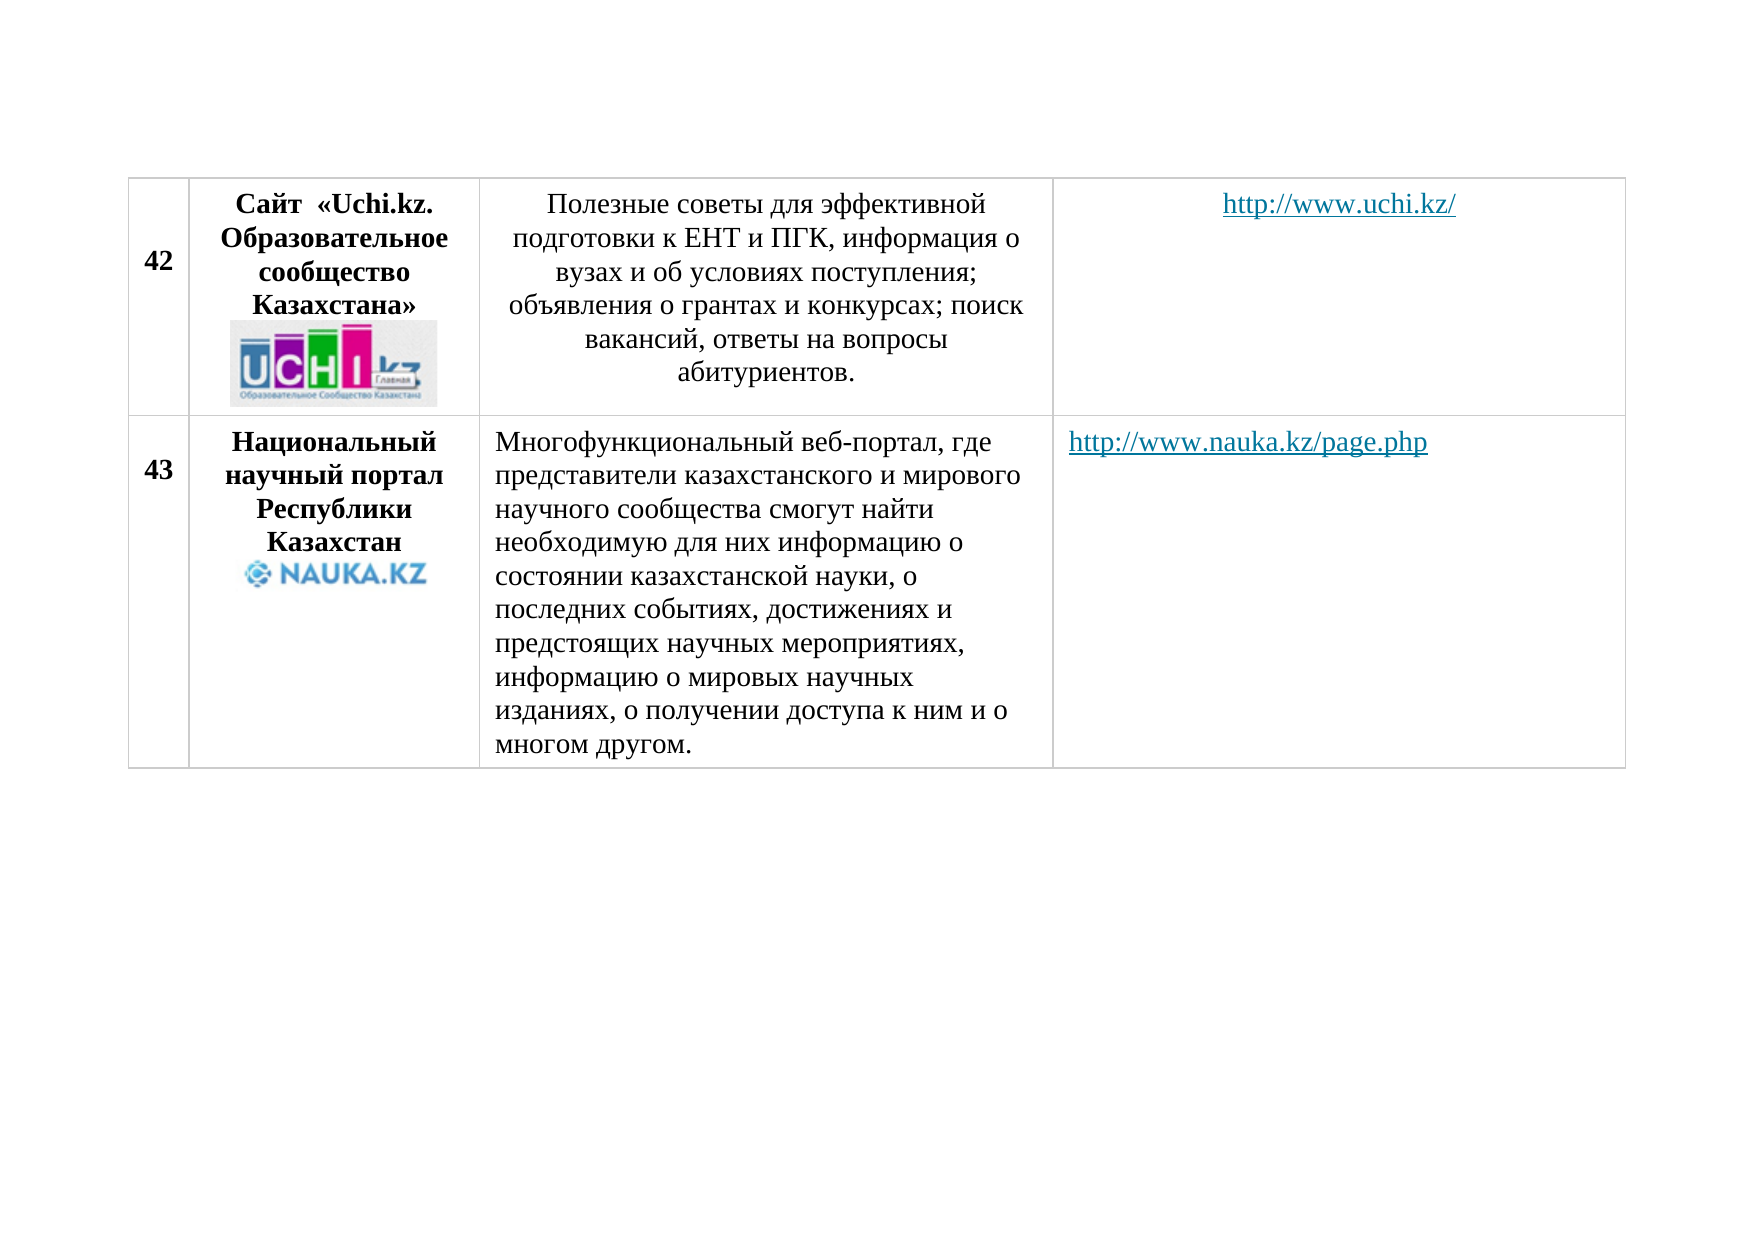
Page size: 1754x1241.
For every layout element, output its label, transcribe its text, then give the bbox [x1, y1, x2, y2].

table_cell http://www.nauka.kz/page.php​ [1054, 416, 1625, 767]
table_cell Полезные советы для эффективной подготовки к ЕНТ и ПГК, информация о вузах и об условиях поступления; объявления о грантах и конкурсах; поиск вакансий, ответы на вопросы абитуриентов. [480, 179, 1052, 414]
picture [227, 558, 442, 595]
table_cell 42 [129, 179, 188, 414]
table_cell Многофункциональный веб-портал, где представители казахстанского и мирового научного сообщества смогут найти необходимую для них информацию о состоянии казахстанской науки, о последних событиях, достижениях и предстоящих научных мероприятиях, информацию о мировых научных изданиях, о получении доступа к ним и о многом другом. [480, 416, 1052, 767]
table_cell 43 [129, 416, 188, 767]
table_cell Национальный научный портал Республики Казахстан [190, 416, 479, 767]
table_cell Сайт «Uchi.kz. Образовательное сообщество Казахстана» [190, 179, 479, 414]
table_cell http://www.uchi.kz/ [1054, 179, 1625, 414]
picture [230, 320, 439, 407]
